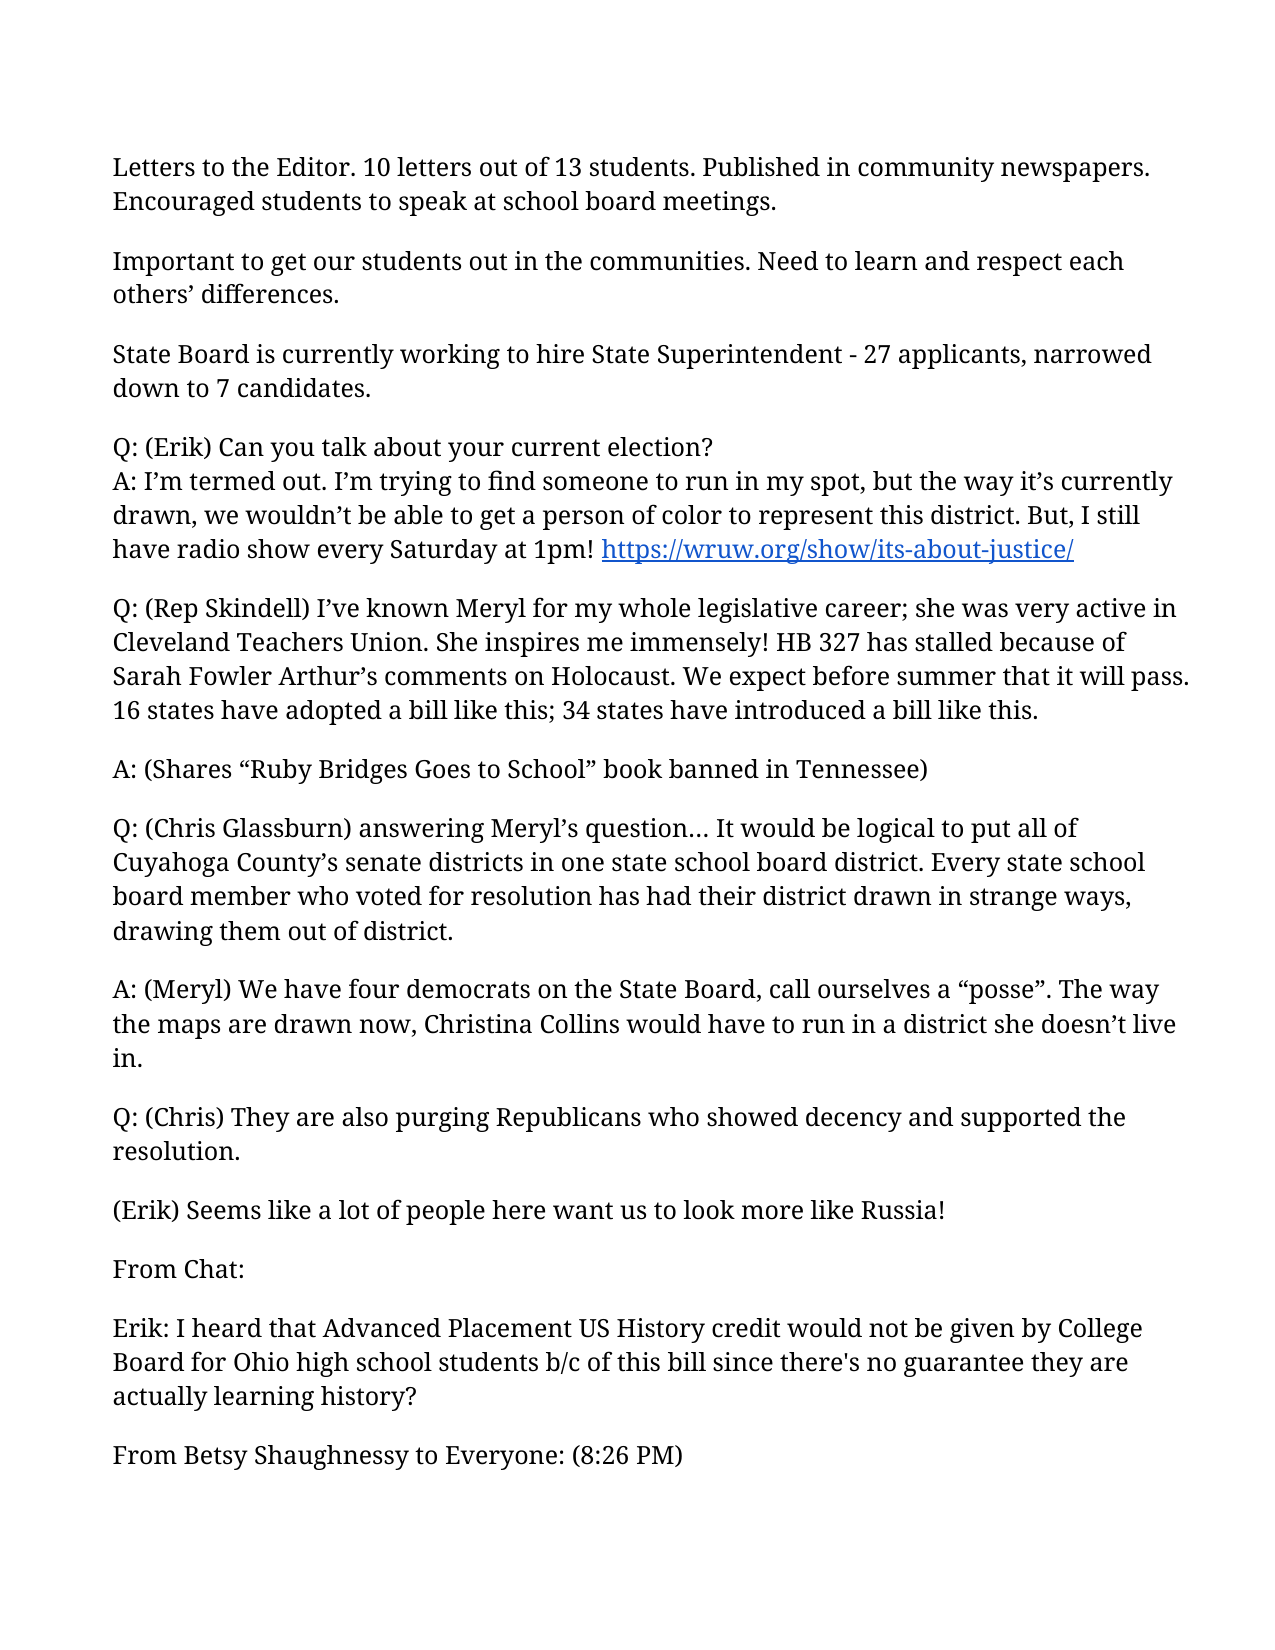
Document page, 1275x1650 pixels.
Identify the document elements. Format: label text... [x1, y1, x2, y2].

text From Betsy Shaughnessy to Everyone: (8:26 PM) [112, 1438, 1191, 1472]
text A: (Meryl) We have four democrats on the State Board, call ourselves a “posse”. The way the maps are drawn now, Christina Collins would have to run in a district she doesn’t live in. [112, 972, 1191, 1074]
text (Erik) Seems like a lot of people here want us to look more like Russia! [112, 1192, 1191, 1227]
text State Board is currently working to hire State Superintendent - 27 applicants, narrowed down to 7 candidates. [112, 336, 1191, 404]
text Important to get our students out in the communities. Need to learn and respect each others’ differences. [112, 243, 1191, 311]
text Q: (Rep Skindell) I’ve known Meryl for my whole legislative career; she was very active in Cleveland Teachers Union. She inspires me immensely! HB 327 has stalled because of Sarah Fowler Arthur’s comments on Holocaust. We expect before summer that it will pass. 16 states have adopted a bill like this; 34 states have introduced a bill like this. [112, 591, 1191, 727]
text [112, 150, 1191, 218]
text Erik: I heard that Advanced Placement US History credit would not be given by College Board for Ohio high school students b/c of this bill since there's no guarantee they are actually learning history? [112, 1311, 1191, 1413]
text Q: (Erik) Can you talk about your current election? A: I’m termed out. I’m trying to find someone to run in my spot, but the way it’s currently drawn, we wouldn’t be able to get a person of color to represent this district. But, I still have radio show every Saturday at 1pm! https://wruw.org/show/its-about-justice/ [112, 429, 1191, 566]
text Q: (Chris) They are also purging Republicans who showed decency and supported the resolution. [112, 1099, 1191, 1167]
text From Chat: [112, 1252, 1191, 1286]
text A: (Shares “Ruby Bridges Goes to School” book banned in Tennessee) [112, 752, 1191, 786]
text Q: (Chris Glassburn) answering Meryl’s question… It would be logical to put all of Cuyahoga County’s senate districts in one state school board district. Every state school board member who voted for resolution has had their district drawn in strange ways, drawing them out of district. [112, 811, 1191, 947]
